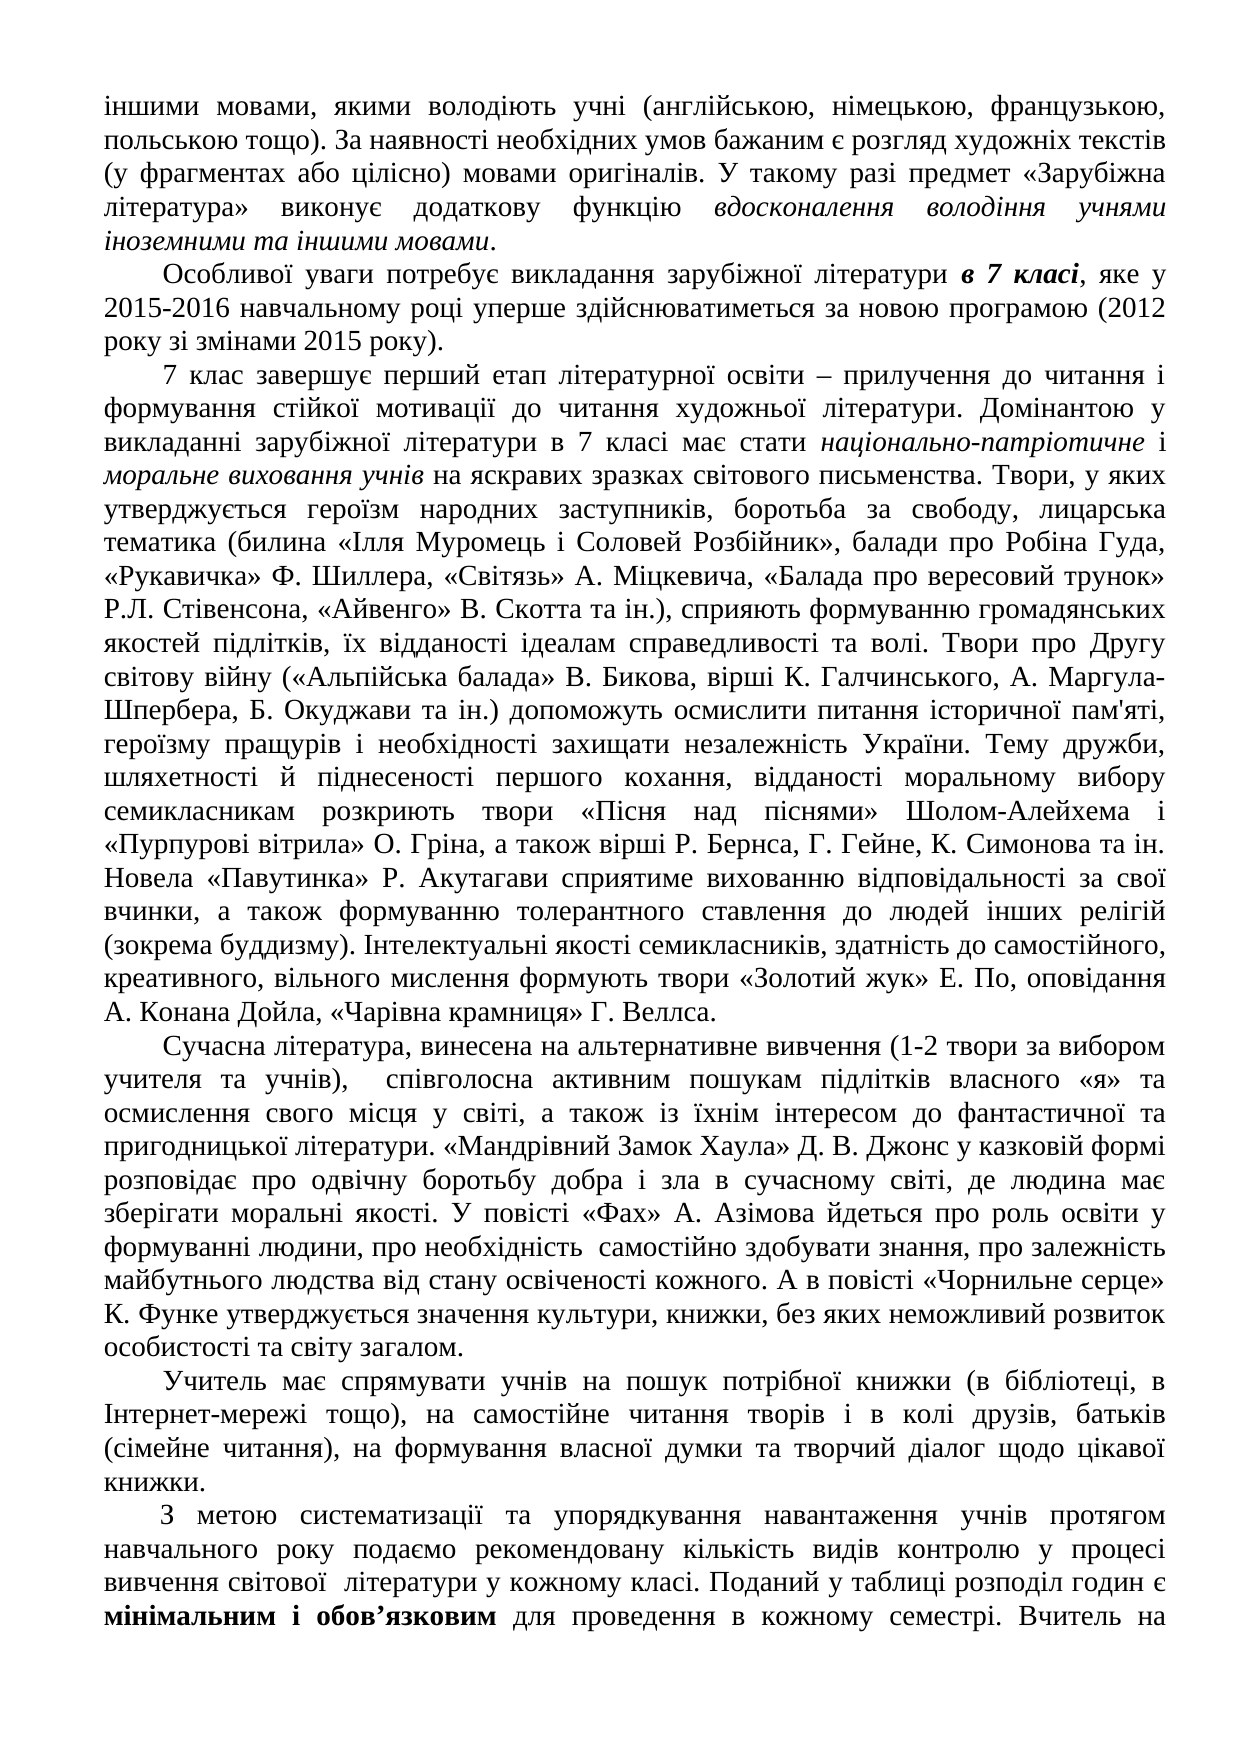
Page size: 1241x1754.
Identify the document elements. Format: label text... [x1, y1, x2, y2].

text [103, 1497, 1167, 1631]
text Особливої уваги потребує викладання зарубіжної літератури в 7 класі, яке у 2015-2016 навчальному році уперше здійснюватиметься за новою програмою (2012 року зі змінами 2015 року). [103, 256, 1167, 357]
text 7 клас завершує перший етап літературної освіти – прилучення до читання і формування стійкої мотивації до читання художньої літератури. Домінантою у викладанні зарубіжної літератури в 7 класі має стати національно-патріотичне і моральне виховання учнів на яскравих зразках світового письменства. Твори, у яких утверджується героїзм народних заступників, боротьба за свободу, лицарська тематика (билина «Ілля Муромець і Соловей Розбійник», балади про Робіна Гуда, «Рукавичка» Ф. Шиллера, «Світязь» А. Міцкевича, «Балада про вересовий трунок» Р.Л. Стівенсона, «Айвенго» В. Скотта та ін.), сприяють формуванню громадянських якостей підлітків, їх відданості ідеалам справедливості та волі. Твори про Другу світову війну («Альпійська балада» В. Бикова, вірші К. Галчинського, А. Маргула-Шпербера, Б. Окуджави та ін.) допоможуть осмислити питання історичної пам'яті, героїзму пращурів і необхідності захищати незалежність України. Тему дружби, шляхетності й піднесеності першого кохання, відданості моральному вибору семикласникам розкриють твори «Пісня над піснями» Шолом-Алейхема і «Пурпурові вітрила» О. Гріна, а також вірші Р. Бернса, Г. Гейне, К. Симонова та ін. Новела «Павутинка» Р. Акутагави сприятиме вихованню відповідальності за свої вчинки, а також формуванню толерантного ставлення до людей інших релігій (зокрема буддизму). Інтелектуальні якості семикласників, здатність до самостійного, креативного, вільного мислення формують твори «Золотий жук» Е. По, оповідання А. Конана Дойла, «Чарівна крамниця» Г. Веллса. [103, 357, 1167, 1028]
text Сучасна література, винесена на альтернативне вивчення (1-2 твори за вибором учителя та учнів), співголосна активним пошукам підлітків власного «я» та осмислення свого місця у світі, а також із їхнім інтересом до фантастичної та пригодницької літератури. «Мандрівний Замок Хаула» Д. В. Джонс у казковій формі розповідає про одвічну боротьбу добра і зла в сучасному світі, де людина має зберігати моральні якості. У повісті «Фах» А. Азімова йдеться про роль освіти у формуванні людини, про необхідність самостійно здобувати знання, про залежність майбутнього людства від стану освіченості кожного. А в повісті «Чорнильне серце» К. Функе утверджується значення культури, книжки, без яких неможливий розвиток особистості та світу загалом. [103, 1028, 1167, 1363]
text Учитель має спрямувати учнів на пошук потрібної книжки (в бібліотеці, в Інтернет-мережі тощо), на самостійне читання творів і в колі друзів, батьків (сімейне читання), на формування власної думки та творчий діалог щодо цікавої книжки. [103, 1363, 1167, 1497]
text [103, 88, 1167, 256]
